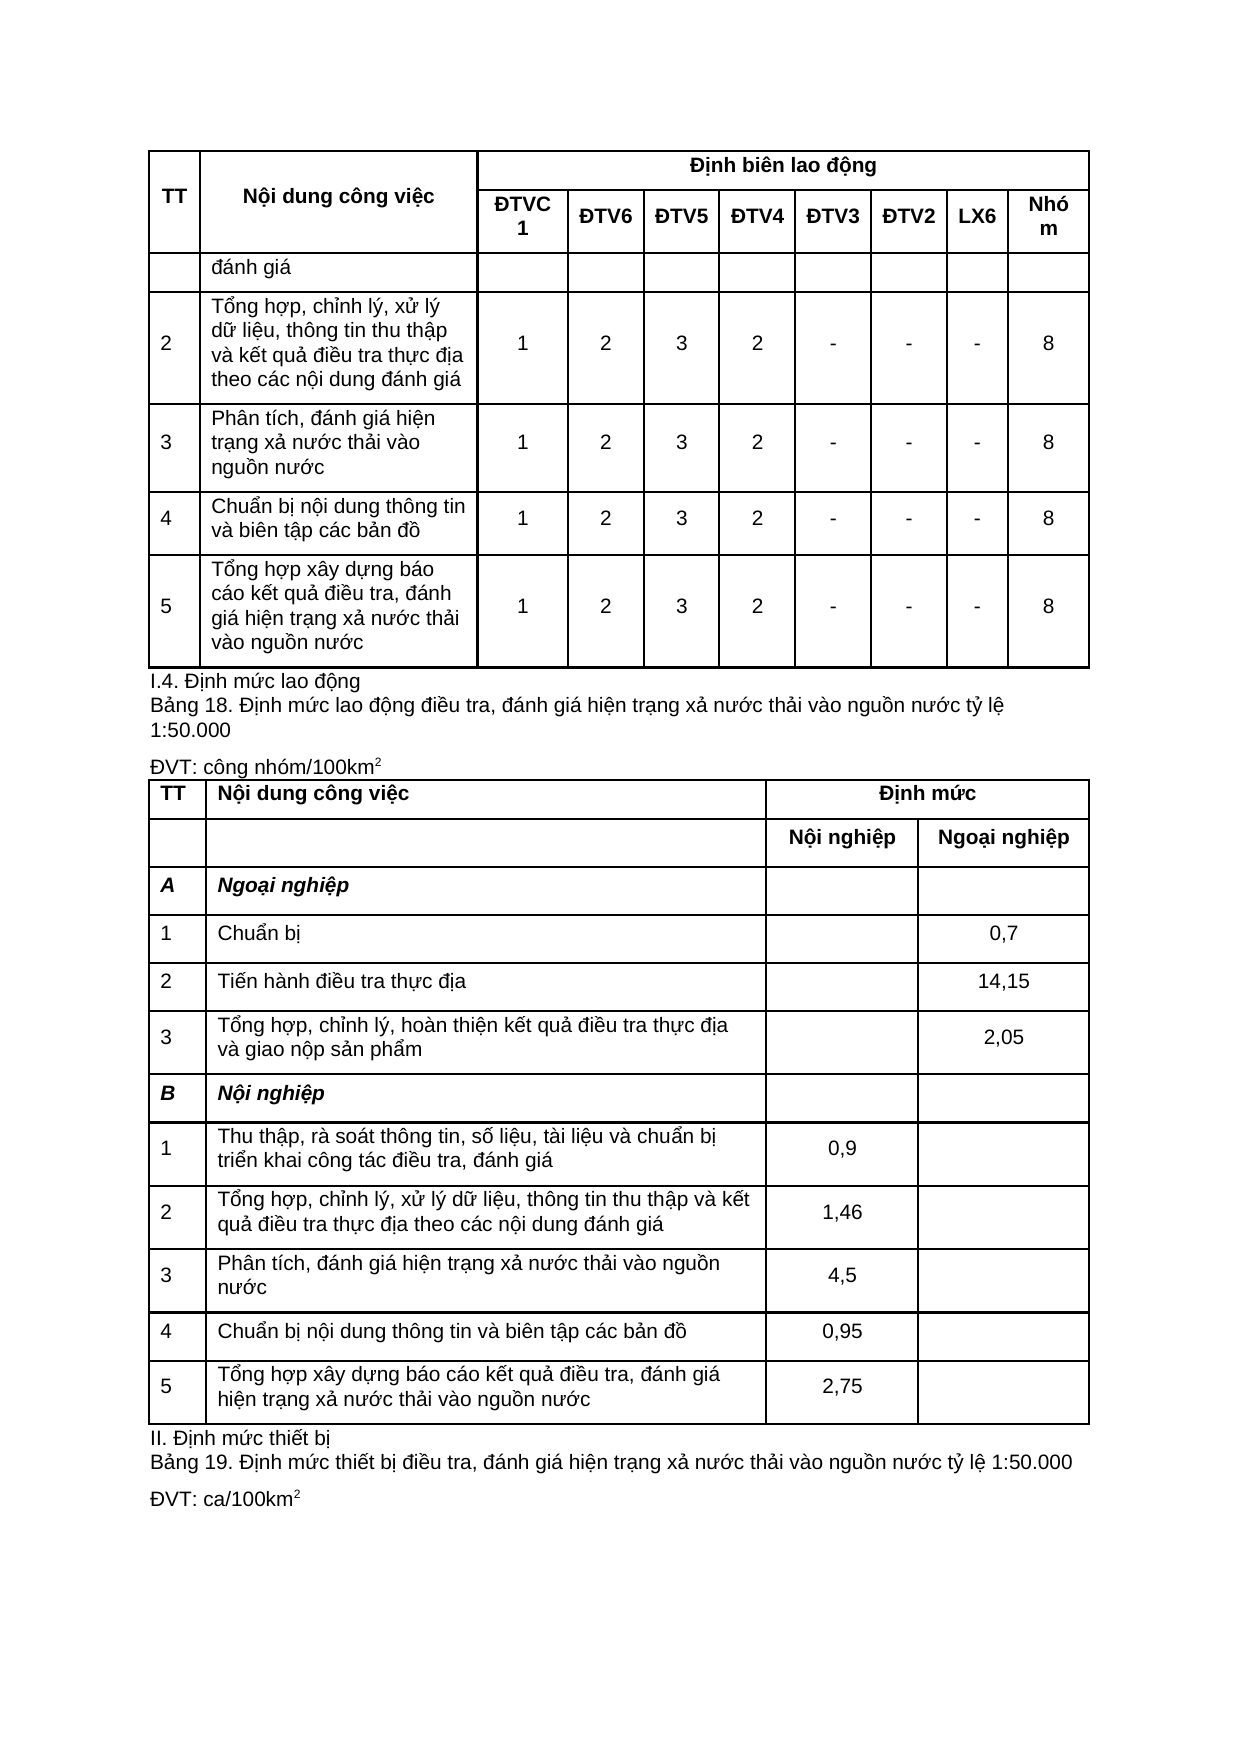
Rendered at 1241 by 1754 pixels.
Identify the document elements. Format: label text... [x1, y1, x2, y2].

table_cell 4 [150, 493, 199, 554]
table_cell [919, 868, 1088, 914]
table_cell ĐTV5 [645, 191, 718, 252]
table_cell 2 [150, 293, 199, 403]
table_cell 1 [479, 556, 567, 666]
text II. Định mức thiết bị [150, 1425, 1090, 1449]
table_cell [767, 916, 917, 962]
text Bảng 19. Định mức thiết bị điều tra, đánh giá hiện trạng xả nước thải vào nguồn nước tỷ lệ 1:50.000 [150, 1449, 1090, 1474]
table_cell [919, 1314, 1088, 1359]
table_cell 0,7 [919, 916, 1088, 962]
table_cell Chuẩn bị nội dung thông tin và biên tập các bản đồ [207, 1314, 765, 1359]
table_cell [767, 964, 917, 1010]
table_cell [767, 868, 917, 914]
text I.4. Định mức lao động [150, 669, 1090, 693]
table_header Nội dung công việc [201, 152, 476, 252]
table_cell [207, 820, 765, 866]
table_cell [919, 1362, 1088, 1423]
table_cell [201, 254, 476, 291]
table_cell - [872, 556, 946, 666]
table_header Nội dung công việc [207, 781, 765, 817]
text ĐVT: công nhóm/100km2 [150, 754, 1090, 778]
table_cell 1 [479, 493, 567, 554]
table_cell Tiến hành điều tra thực địa [207, 964, 765, 1010]
table_cell 2 [569, 493, 643, 554]
table_cell 1,46 [767, 1187, 917, 1248]
text ĐVT: ca/100km2 [150, 1486, 1090, 1511]
table_cell 1 [479, 254, 567, 291]
table_cell - [948, 556, 1007, 666]
table_header Định biên lao động [479, 152, 1088, 189]
table_cell Ngoại nghiệp [207, 868, 765, 914]
table_cell 2 [569, 405, 643, 491]
table_cell Thu thập, rà soát thông tin, số liệu, tài liệu và chuẩn bị triển khai công tác điều tra, đánh giá [207, 1124, 765, 1185]
table_cell [767, 1075, 917, 1121]
table_cell - [948, 493, 1007, 554]
table_cell 8 [1009, 493, 1088, 554]
table_cell 3 [645, 254, 718, 291]
table_cell Nội nghiệp [207, 1075, 765, 1121]
table_cell Ngoại nghiệp [919, 820, 1088, 866]
table_cell 1 [150, 254, 199, 291]
table_cell - [872, 493, 946, 554]
table_cell - [796, 254, 870, 291]
table_cell Nhóm [1009, 191, 1088, 252]
table_cell Tổng hợp xây dựng báo cáo kết quả điều tra, đánh giá hiện trạng xả nước thải vào nguồn nước [207, 1362, 765, 1423]
table_cell 2 [720, 493, 794, 554]
table_cell Phân tích, đánh giá hiện trạng xả nước thải vào nguồn nước [201, 405, 476, 491]
table_cell - [948, 254, 1007, 291]
table_header Định mức [767, 781, 1088, 817]
table_cell 5 [150, 556, 199, 666]
table_cell [767, 1012, 917, 1073]
table_cell Chuẩn bị [207, 916, 765, 962]
table_cell 3 [645, 556, 718, 666]
table_cell 3 [150, 1250, 205, 1311]
table_cell 4,5 [767, 1250, 917, 1311]
table_cell 8 [1009, 405, 1088, 491]
table_cell 2 [150, 964, 205, 1010]
table_cell 2 [569, 293, 643, 403]
table_cell 2,05 [919, 1012, 1088, 1073]
table_cell Tổng hợp, chỉnh lý, hoàn thiện kết quả điều tra thực địa và giao nộp sản phẩm [207, 1012, 765, 1073]
table_cell 1 [479, 405, 567, 491]
table_cell - [796, 405, 870, 491]
table_cell - [796, 493, 870, 554]
table_cell 8 [1009, 293, 1088, 403]
table_cell Tổng hợp xây dựng báo cáo kết quả điều tra, đánh giá hiện trạng xả nước thải vào nguồn nước [201, 556, 476, 666]
table_cell ĐTV6 [569, 191, 643, 252]
table_cell 2 [569, 556, 643, 666]
table_cell 1 [479, 293, 567, 403]
table_cell 2 [720, 405, 794, 491]
table_cell - [948, 405, 1007, 491]
table_cell A [150, 868, 205, 914]
table_cell - [872, 254, 946, 291]
table_cell Chuẩn bị nội dung thông tin và biên tập các bản đồ [201, 493, 476, 554]
table_cell 4 [150, 1314, 205, 1359]
table_cell LX6 [948, 191, 1007, 252]
table_cell [919, 1075, 1088, 1121]
table_cell 2 [720, 556, 794, 666]
table_cell - [796, 293, 870, 403]
table_cell 2 [150, 1187, 205, 1248]
table_cell ĐTVC1 [479, 191, 567, 252]
table_cell 1 [150, 1124, 205, 1185]
table_cell Tổng hợp, chỉnh lý, xử lý dữ liệu, thông tin thu thập và kết quả điều tra thực địa theo các nội dung đánh giá [207, 1187, 765, 1248]
table_cell Nội nghiệp [767, 820, 917, 866]
table_cell [919, 1187, 1088, 1248]
table_header TT [150, 781, 205, 817]
table_cell 3 [645, 405, 718, 491]
table_cell ĐTV2 [872, 191, 946, 252]
table_cell 2 [569, 254, 643, 291]
table_cell 3 [150, 1012, 205, 1073]
table_cell B [150, 1075, 205, 1121]
table_cell 14,15 [919, 964, 1088, 1010]
table_cell [919, 1250, 1088, 1311]
text Bảng 18. Định mức lao động điều tra, đánh giá hiện trạng xả nước thải vào nguồn nước tỷ lệ 1:50.000 [150, 693, 1090, 742]
table_cell 0,95 [767, 1314, 917, 1359]
table_cell ĐTV3 [796, 191, 870, 252]
table_cell 0,9 [767, 1124, 917, 1185]
table_cell 8 [1009, 556, 1088, 666]
table_cell 3 [645, 493, 718, 554]
table_cell - [872, 293, 946, 403]
table_cell - [948, 293, 1007, 403]
table_cell ĐTV4 [720, 191, 794, 252]
table_cell 3 [150, 405, 199, 491]
table_cell - [796, 556, 870, 666]
table_cell 3 [645, 293, 718, 403]
table_cell Tổng hợp, chỉnh lý, xử lý dữ liệu, thông tin thu thập và kết quả điều tra thực địa theo các nội dung đánh giá [201, 293, 476, 403]
table_cell - [872, 405, 946, 491]
table_cell 2 [720, 293, 794, 403]
table_cell [919, 1124, 1088, 1185]
table_header TT [150, 152, 199, 252]
table_cell [150, 820, 205, 866]
table_cell 1 [150, 916, 205, 962]
table_cell 5 [150, 1362, 205, 1423]
table_cell 8 [1009, 254, 1088, 291]
table_cell Phân tích, đánh giá hiện trạng xả nước thải vào nguồn nước [207, 1250, 765, 1311]
table_cell 2,75 [767, 1362, 917, 1423]
table_cell 2 [720, 254, 794, 291]
